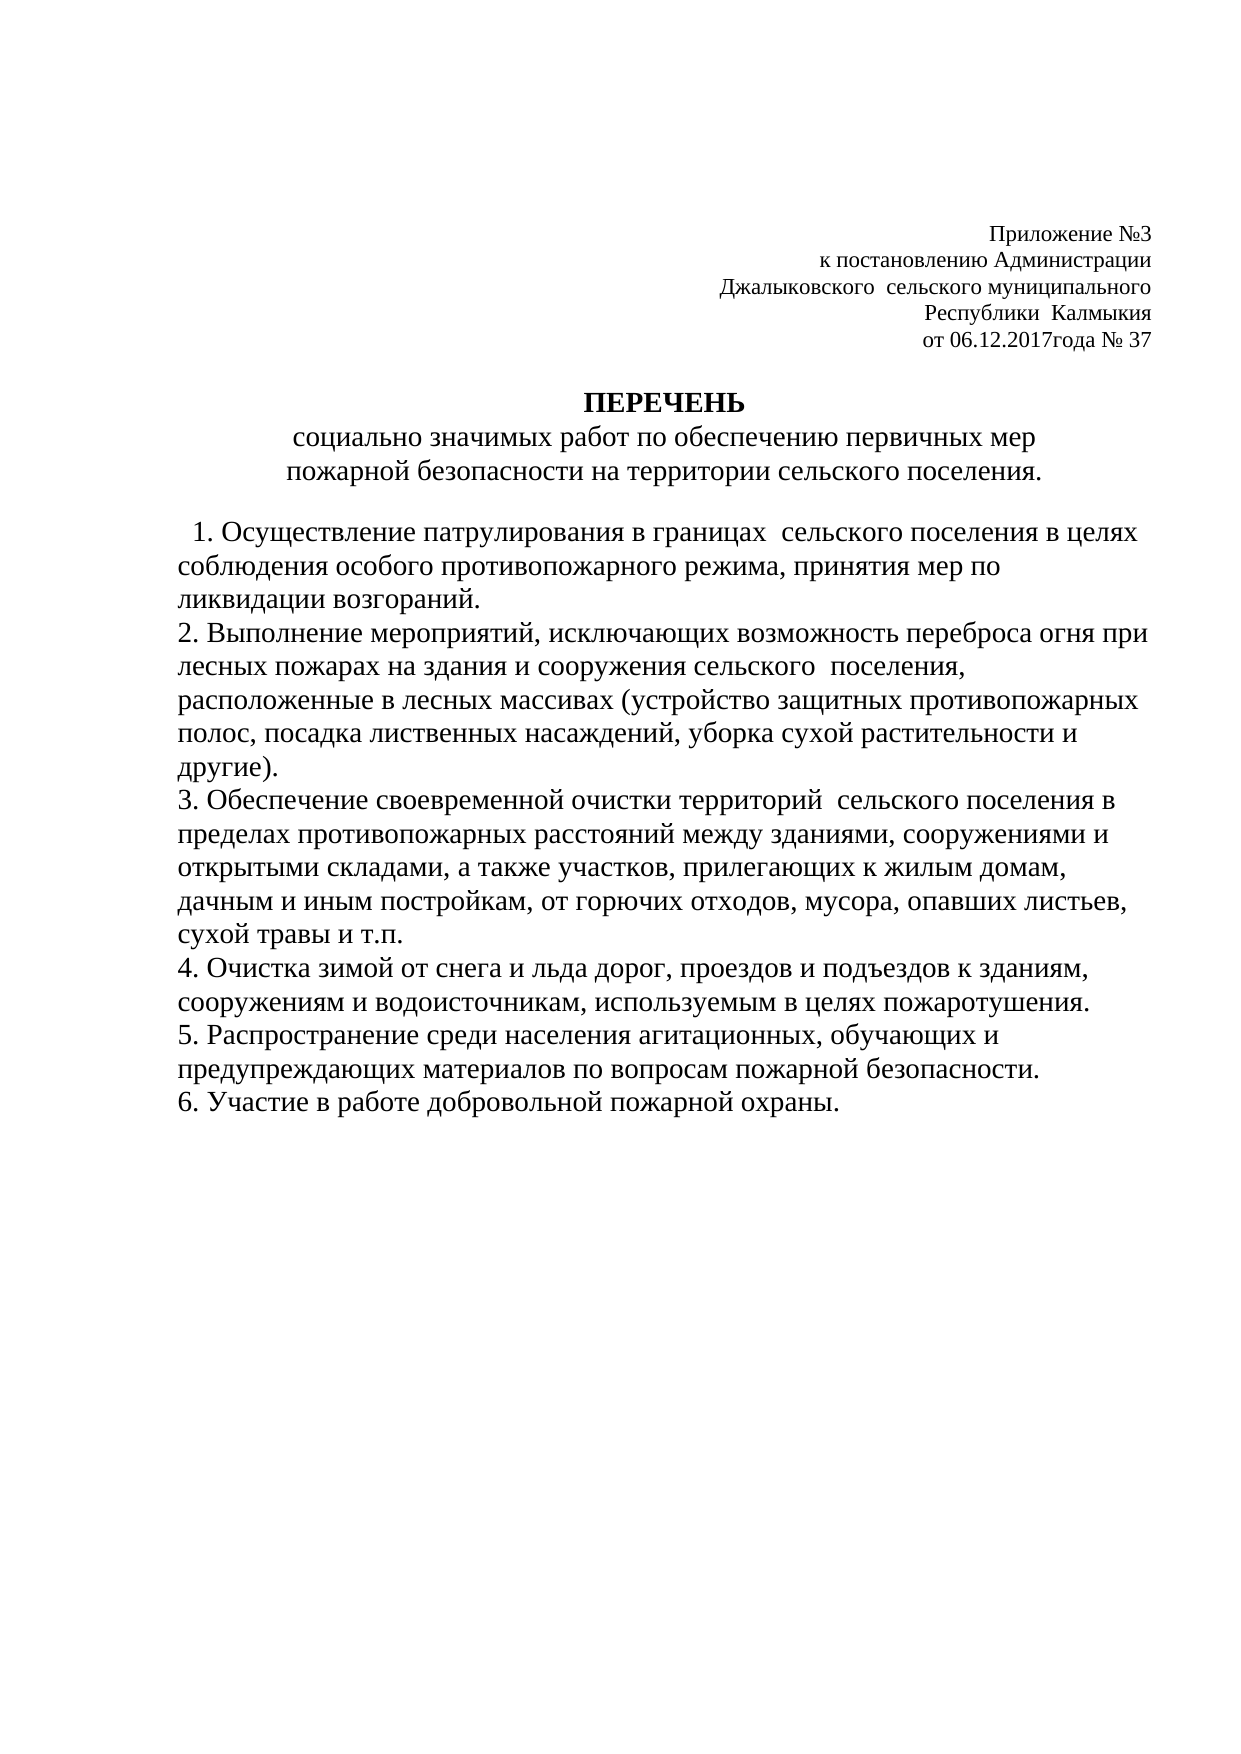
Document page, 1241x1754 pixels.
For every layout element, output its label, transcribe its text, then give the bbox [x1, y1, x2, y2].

text Приложение №3 [177, 220, 1152, 247]
text социально значимых работ по обеспечению первичных мер [177, 419, 1152, 453]
text 5. Распространение среди населения агитационных, обучающих и предупреждающих материалов по вопросам пожарной безопасности. [177, 1017, 1152, 1084]
text от 06.12.2017года № 37 [177, 326, 1152, 352]
text 1. Осуществление патрулирования в границах сельского поселения в целях соблюдения особого противопожарного режима, принятия мер по ликвидации возгораний. [177, 514, 1152, 615]
text 2. Выполнение мероприятий, исключающих возможность переброса огня при лесных пожарах на здания и сооружения сельского поселения, расположенные в лесных массивах (устройство защитных противопожарных полос, посадка лиственных насаждений, уборка сухой растительности и другие). [177, 615, 1152, 782]
text 3. Обеспечение своевременной очистки территорий сельского поселения в пределах противопожарных расстояний между зданиями, сооружениями и открытыми складами, а также участков, прилегающих к жилым домам, дачным и иным постройкам, от горючих отходов, мусора, опавших листьев, сухой травы и т.п. [177, 782, 1152, 950]
text Джалыковского сельского муниципального [177, 273, 1152, 299]
text пожарной безопасности на территории сельского поселения. [177, 453, 1152, 486]
text к постановлению Администрации [177, 247, 1152, 273]
text 4. Очистка зимой от снега и льда дорог, проездов и подъездов к зданиям, сооружениям и водоисточникам, используемым в целях пожаротушения. [177, 950, 1152, 1017]
text Республики Калмыкия [177, 299, 1152, 326]
text 6. Участие в работе добровольной пожарной охраны. [177, 1084, 1152, 1118]
text ПЕРЕЧЕНЬ [177, 386, 1152, 419]
